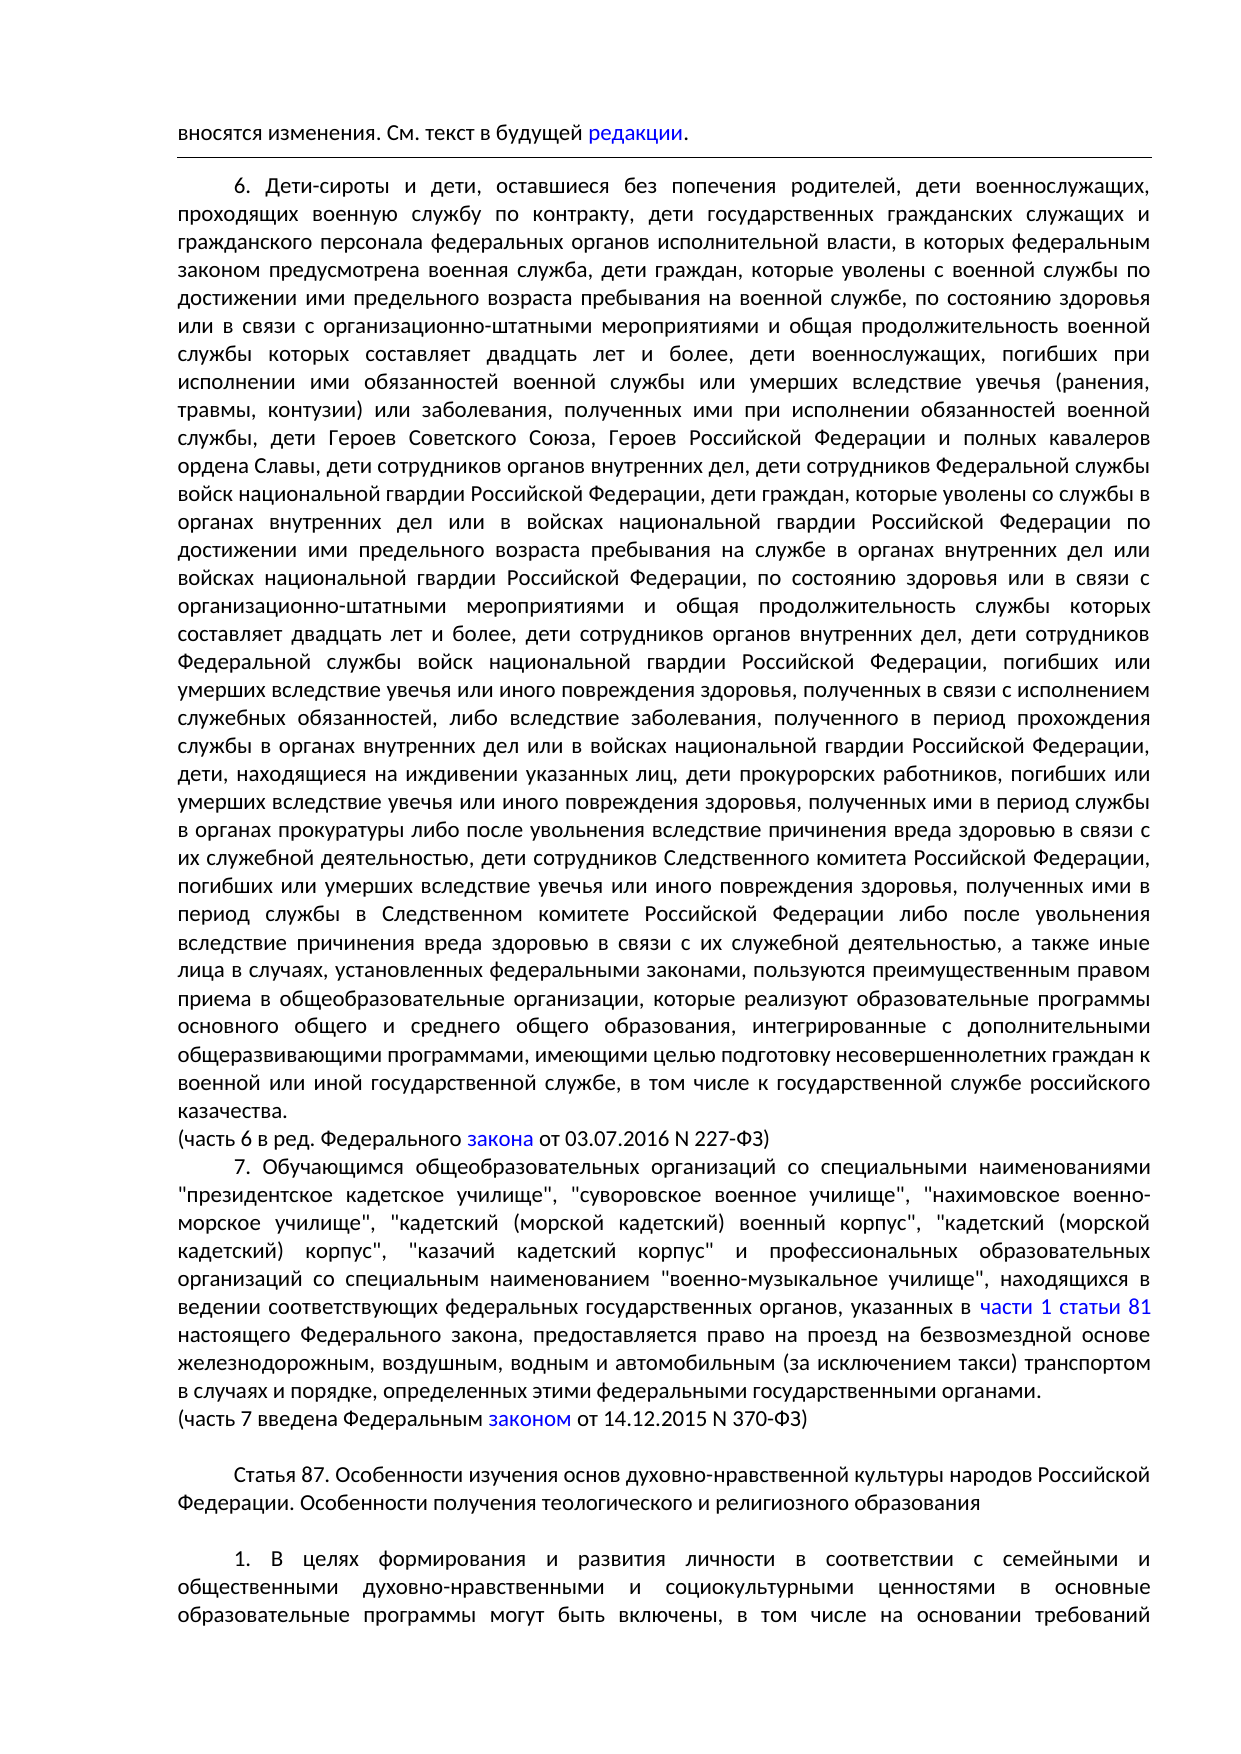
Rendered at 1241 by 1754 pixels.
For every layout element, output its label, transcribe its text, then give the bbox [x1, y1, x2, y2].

text 6. Дети-сироты и дети, оставшиеся без попечения родителей, дети военнослужащих, проходящих военную службу по контракту, дети государственных гражданских служащих и гражданского персонала федеральных органов исполнительной власти, в которых федеральным законом предусмотрена военная служба, дети граждан, которые уволены с военной службы по достижении ими предельного возраста пребывания на военной службе, по состоянию здоровья или в связи с организационно-штатными мероприятиями и общая продолжительность военной службы которых составляет двадцать лет и более, дети военнослужащих, погибших при исполнении ими обязанностей военной службы или умерших вследствие увечья (ранения, травмы, контузии) или заболевания, полученных ими при исполнении обязанностей военной службы, дети Героев Советского Союза, Героев Российской Федерации и полных кавалеров ордена Славы, дети сотрудников органов внутренних дел, дети сотрудников Федеральной службы войск национальной гвардии Российской Федерации, дети граждан, которые уволены со службы в органах внутренних дел или в войсках национальной гвардии Российской Федерации по достижении ими предельного возраста пребывания на службе в органах внутренних дел или войсках национальной гвардии Российской Федерации, по состоянию здоровья или в связи с организационно-штатными мероприятиями и общая продолжительность службы которых составляет двадцать лет и более, дети сотрудников органов внутренних дел, дети сотрудников Федеральной службы войск национальной гвардии Российской Федерации, погибших или умерших вследствие увечья или иного повреждения здоровья, полученных в связи с исполнением служебных обязанностей, либо вследствие заболевания, полученного в период прохождения службы в органах внутренних дел или в войсках национальной гвардии Российской Федерации, дети, находящиеся на иждивении указанных лиц, дети прокурорских работников, погибших или умерших вследствие увечья или иного повреждения здоровья, полученных ими в период службы в органах прокуратуры либо после увольнения вследствие причинения вреда здоровью в связи с их служебной деятельностью, дети сотрудников Следственного комитета Российской Федерации, погибших или умерших вследствие увечья или иного повреждения здоровья, полученных ими в период службы в Следственном комитете Российской Федерации либо после увольнения вследствие причинения вреда здоровью в связи с их служебной деятельностью, а также иные лица в случаях, установленных федеральными законами, пользуются преимущественным правом приема в общеобразовательные организации, которые реализуют образовательные программы основного общего и среднего общего образования, интегрированные с дополнительными общеразвивающими программами, имеющими целью подготовку несовершеннолетних граждан к военной или иной государственной службе, в том числе к государственной службе российского казачества. [177, 171, 1152, 1124]
text (часть 7 введена Федеральным законом от 14.12.2015 N 370-ФЗ) [177, 1404, 1152, 1432]
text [177, 118, 1152, 146]
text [177, 1544, 1152, 1628]
text (часть 6 в ред. Федерального закона от 03.07.2016 N 227-ФЗ) [177, 1124, 1152, 1152]
text Статья 87. Особенности изучения основ духовно-нравственной культуры народов Российской Федерации. Особенности получения теологического и религиозного образования [177, 1460, 1152, 1516]
text 7. Обучающимся общеобразовательных организаций со специальными наименованиями "президентское кадетское училище", "суворовское военное училище", "нахимовское военно-морское училище", "кадетский (морской кадетский) военный корпус", "кадетский (морской кадетский) корпус", "казачий кадетский корпус" и профессиональных образовательных организаций со специальным наименованием "военно-музыкальное училище", находящихся в ведении соответствующих федеральных государственных органов, указанных в части 1 статьи 81 настоящего Федерального закона, предоставляется право на проезд на безвозмездной основе железнодорожным, воздушным, водным и автомобильным (за исключением такси) транспортом в случаях и порядке, определенных этими федеральными государственными органами. [177, 1152, 1152, 1404]
